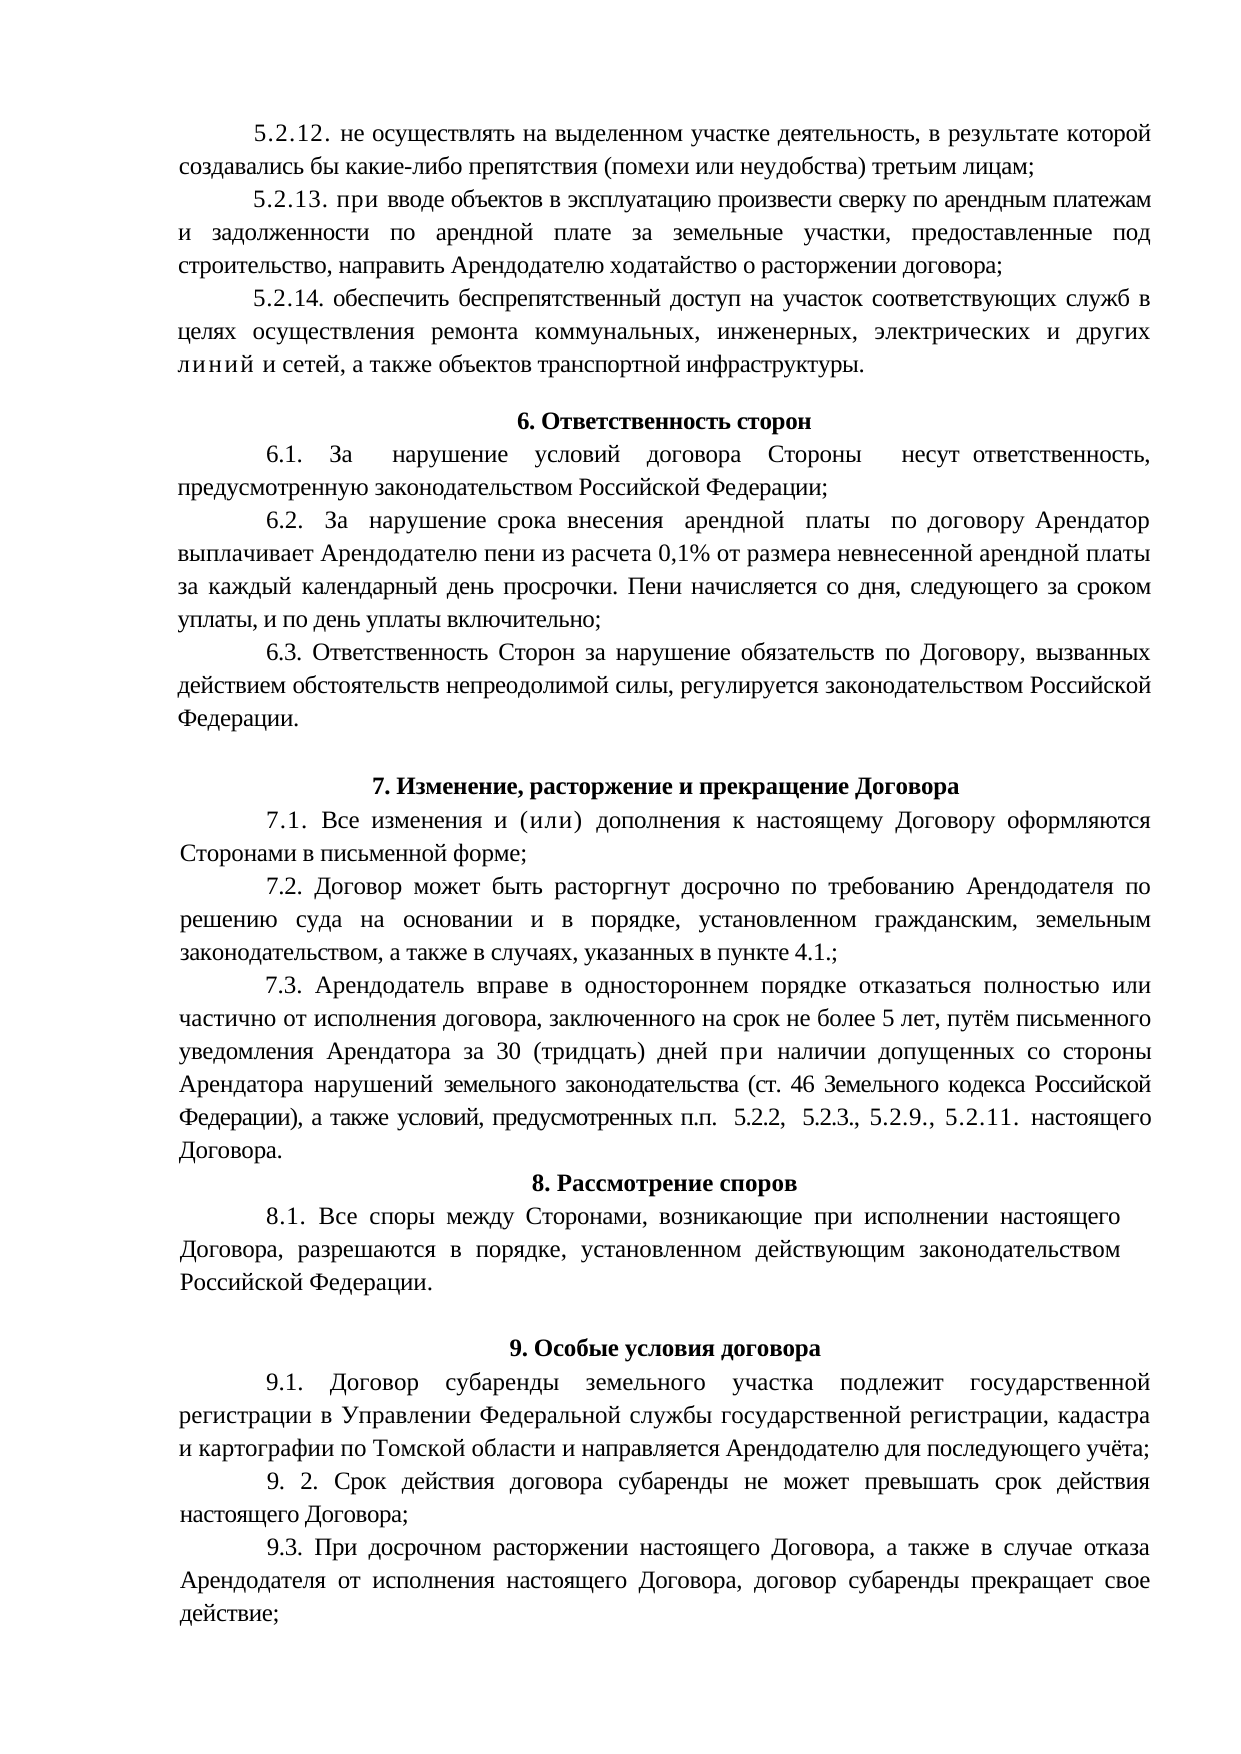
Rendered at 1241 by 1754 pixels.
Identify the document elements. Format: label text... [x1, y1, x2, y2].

text 9.1. Договор субаренды земельного участка подлежит государственной регистрации в Управлении Федеральной службы государственной регистрации, кадастра и картографии по Томской области и направляется Арендодателю для последующего учёта; [179, 1367, 1151, 1462]
text 7.1. Все изменения и (или) дополнения к настоящему Договору оформляются Сторонами в письменной форме; [179, 805, 1151, 866]
text 8. Рассмотрение споров [177, 1168, 1152, 1197]
text 5.2.14. обеспечить беспрепятственный доступ на участок соответствующих служб в целях осуществления ремонта коммунальных, инженерных, электрических и других линий и сетей, а также объектов транспортной инфраструктуры. [177, 283, 1152, 378]
text 7. Изменение, расторжение и прекращение Договора [179, 771, 1152, 800]
text 6. Ответственность сторон [177, 406, 1152, 435]
text 5.2.12. не осуществлять на выделенном участке деятельность, в результате которой создавались бы какие-либо препятствия (помехи или неудобства) третьим лицам; [179, 118, 1152, 180]
text 6.3. Ответственность Сторон за нарушение обязательств по Договору, вызванных действием обстоятельств непреодолимой силы, регулируется законодательством Российской Федерации. [177, 637, 1152, 732]
text 9.3. При досрочном расторжении настоящего Договора, а также в случае отказа Арендодателя от исполнения настоящего Договора, договор субаренды прекращает свое действие; [179, 1532, 1151, 1627]
text 9. Особые условия договора [179, 1333, 1152, 1362]
text 5.2.13. при вводе объектов в эксплуатацию произвести сверку по арендным платежам и задолженности по арендной плате за земельные участки, предоставленные под строительство, направить Арендодателю ходатайство о расторжении договора; [178, 184, 1152, 279]
text 6.2. За нарушение срока внесения арендной платы по договору Арендатор выплачивает Арендодателю пени из расчета 0,1% от размера невнесенной арендной платы за каждый календарный день просрочки. Пени начисляется со дня, следующего за сроком уплаты, и по день уплаты включительно; [177, 505, 1152, 633]
text 6.1. За нарушение условий договора Стороны несут ответственность, предусмотренную законодательством Российской Федерации; [177, 439, 1152, 501]
text 8.1. Все споры между Сторонами, возникающие при исполнении настоящего Договора, разрешаются в порядке, установленном действующим законодательством Российской Федерации. [179, 1201, 1121, 1296]
text 7.3. Арендодатель вправе в одностороннем порядке отказаться полностью или частично от исполнения договора, заключенного на срок не более 5 лет, путём письменного уведомления Арендатора за 30 (тридцать) дней при наличии допущенных со стороны Арендатора нарушений земельного законодательства (ст. 46 Земельного кодекса Российской Федерации), а также условий, предусмотренных п.п. 5.2.2, 5.2.3., 5.2.9., 5.2.11. настоящего Договора. [179, 970, 1152, 1164]
text 7.2. Договор может быть расторгнут досрочно по требованию Арендодателя по решению суда на основании и в порядке, установленном гражданским, земельным законодательством, а также в случаях, указанных в пункте 4.1.; [179, 871, 1152, 966]
text 9. 2. Срок действия договора субаренды не может превышать срок действия настоящего Договора; [179, 1466, 1151, 1528]
